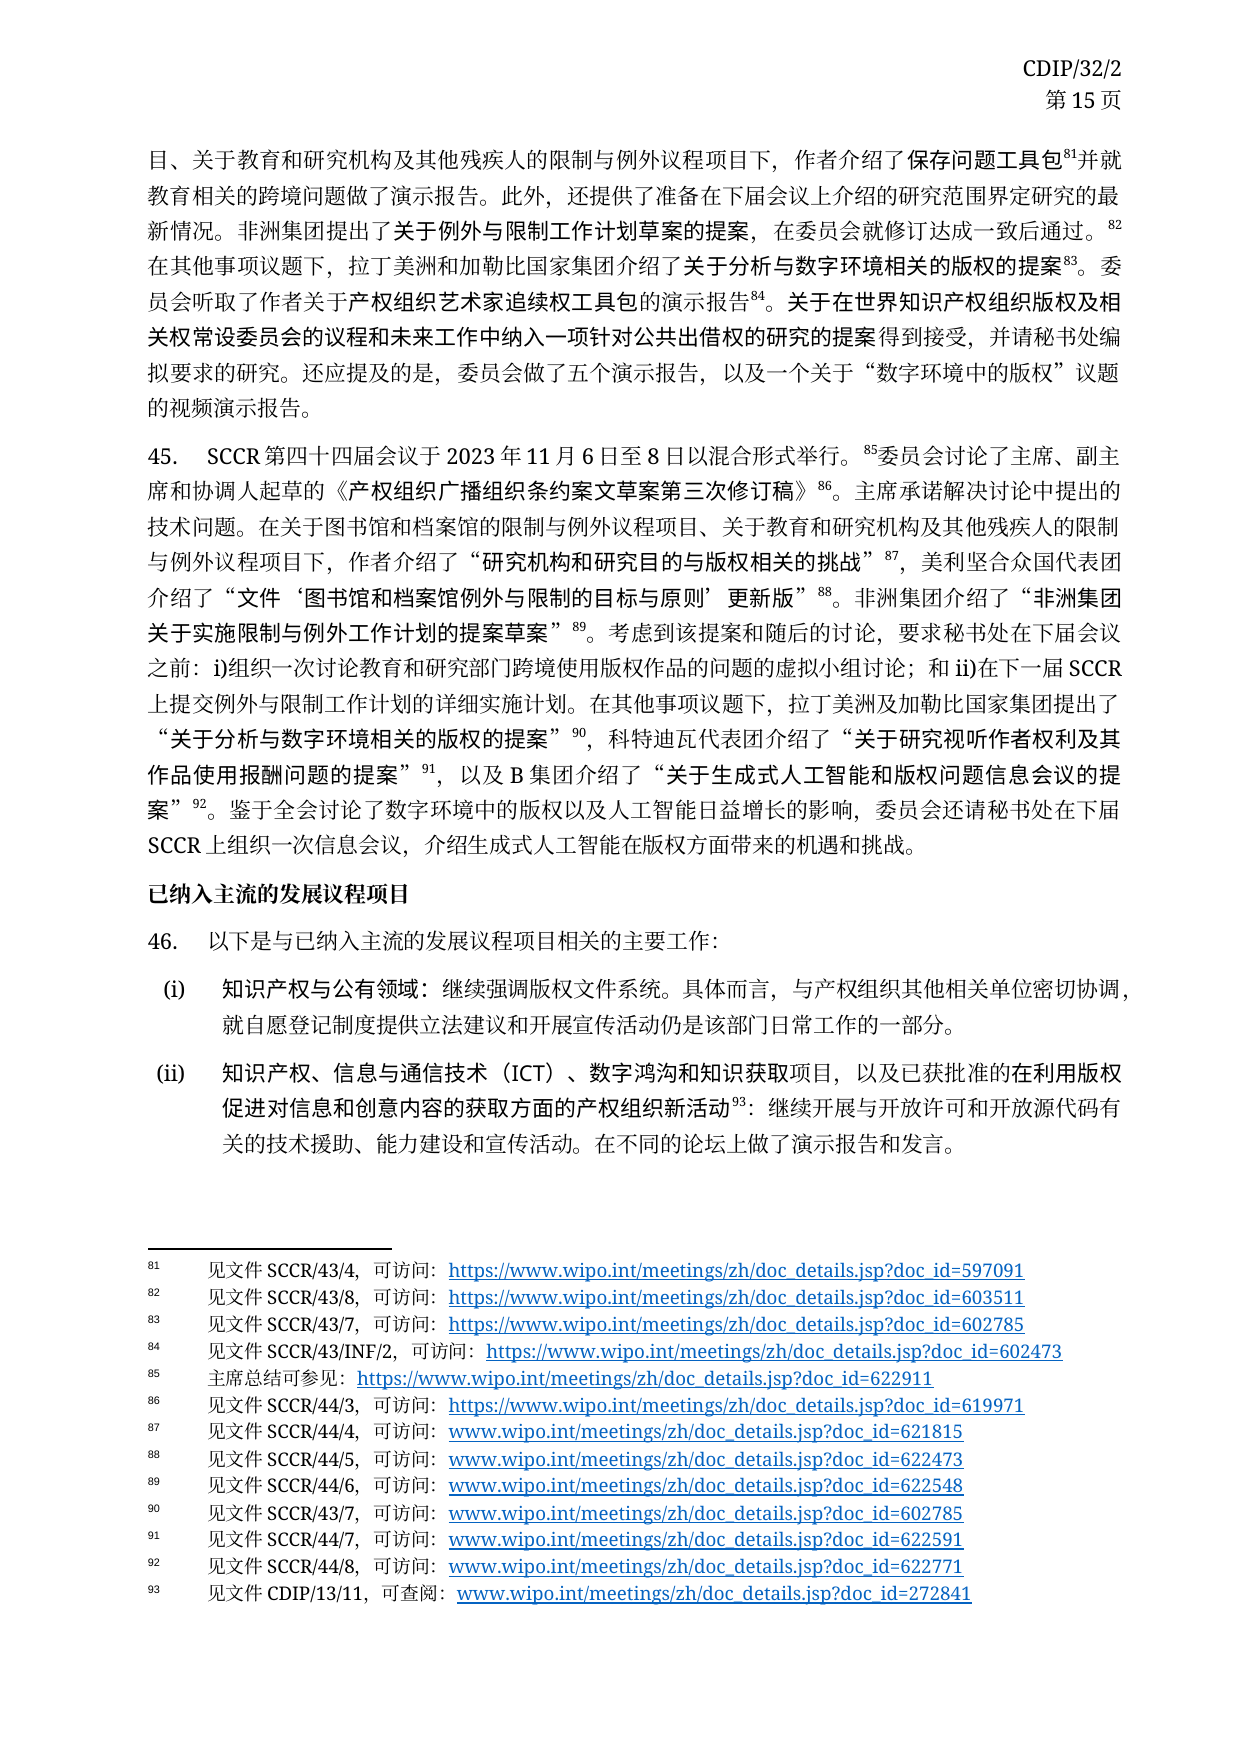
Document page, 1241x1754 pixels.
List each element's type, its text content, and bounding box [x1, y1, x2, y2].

list 知识产权与公有领域：继续强调版权文件系统。具体而言，与产权组织其他相关单位密切协调，就自愿登记制度提供立法建议和开展宣传活动仍是该部门日常工作的一部分。 [185, 969, 1122, 1039]
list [148, 139, 1122, 423]
subtitle 已纳入主流的发展议程项目 [148, 873, 1122, 908]
list 以下是与已纳入主流的发展议程项目相关的主要工作： [148, 921, 1122, 956]
list SCCR第四十四届会议于2023年11月6日至8日以混合形式举行。委员会讨论了主席、副主席和协调人起草的《产权组织广播组织条约案文草案第三次修订稿》。主席承诺解决讨论中提出的技术问题。在关于图书馆和档案馆的限制与例外议程项目、关于教育和研究机构及其他残疾人的限制与例外议程项目下，作者介绍了“研究机构和研究目的与版权相关的挑战”，美利坚合众国代表团介绍了“文件‘图书馆和档案馆例外与限制的目标与原则’更新版”。非洲集团介绍了“非洲集团关于实施限制与例外工作计划的提案草案”。考虑到该提案和随后的讨论，要求秘书处在下届会议之前：i)组织一次讨论教育和研究部门跨境使用版权作品的问题的虚拟小组讨论；和ii)在下一届SCCR上提交例外与限制工作计划的详细实施计划。在其他事项议题下，拉丁美洲及加勒比国家集团提出了“关于分析与数字环境相关的版权的提案”，科特迪瓦代表团介绍了“关于研究视听作者权利及其作品使用报酬问题的提案”，以及B集团介绍了“关于生成式人工智能和版权问题信息会议的提案”。鉴于全会讨论了数字环境中的版权以及人工智能日益增长的影响，委员会还请秘书处在下届SCCR上组织一次信息会议，介绍生成式人工智能在版权方面带来的机遇和挑战。 [148, 435, 1122, 860]
list 知识产权、信息与通信技术（ICT）、数字鸿沟和知识获取项目，以及已获批准的在利用版权促进对信息和创意内容的获取方面的产权组织新活动：继续开展与开放许可和开放源代码有关的技术援助、能力建设和宣传活动。在不同的论坛上做了演示报告和发言。 [185, 1052, 1122, 1158]
